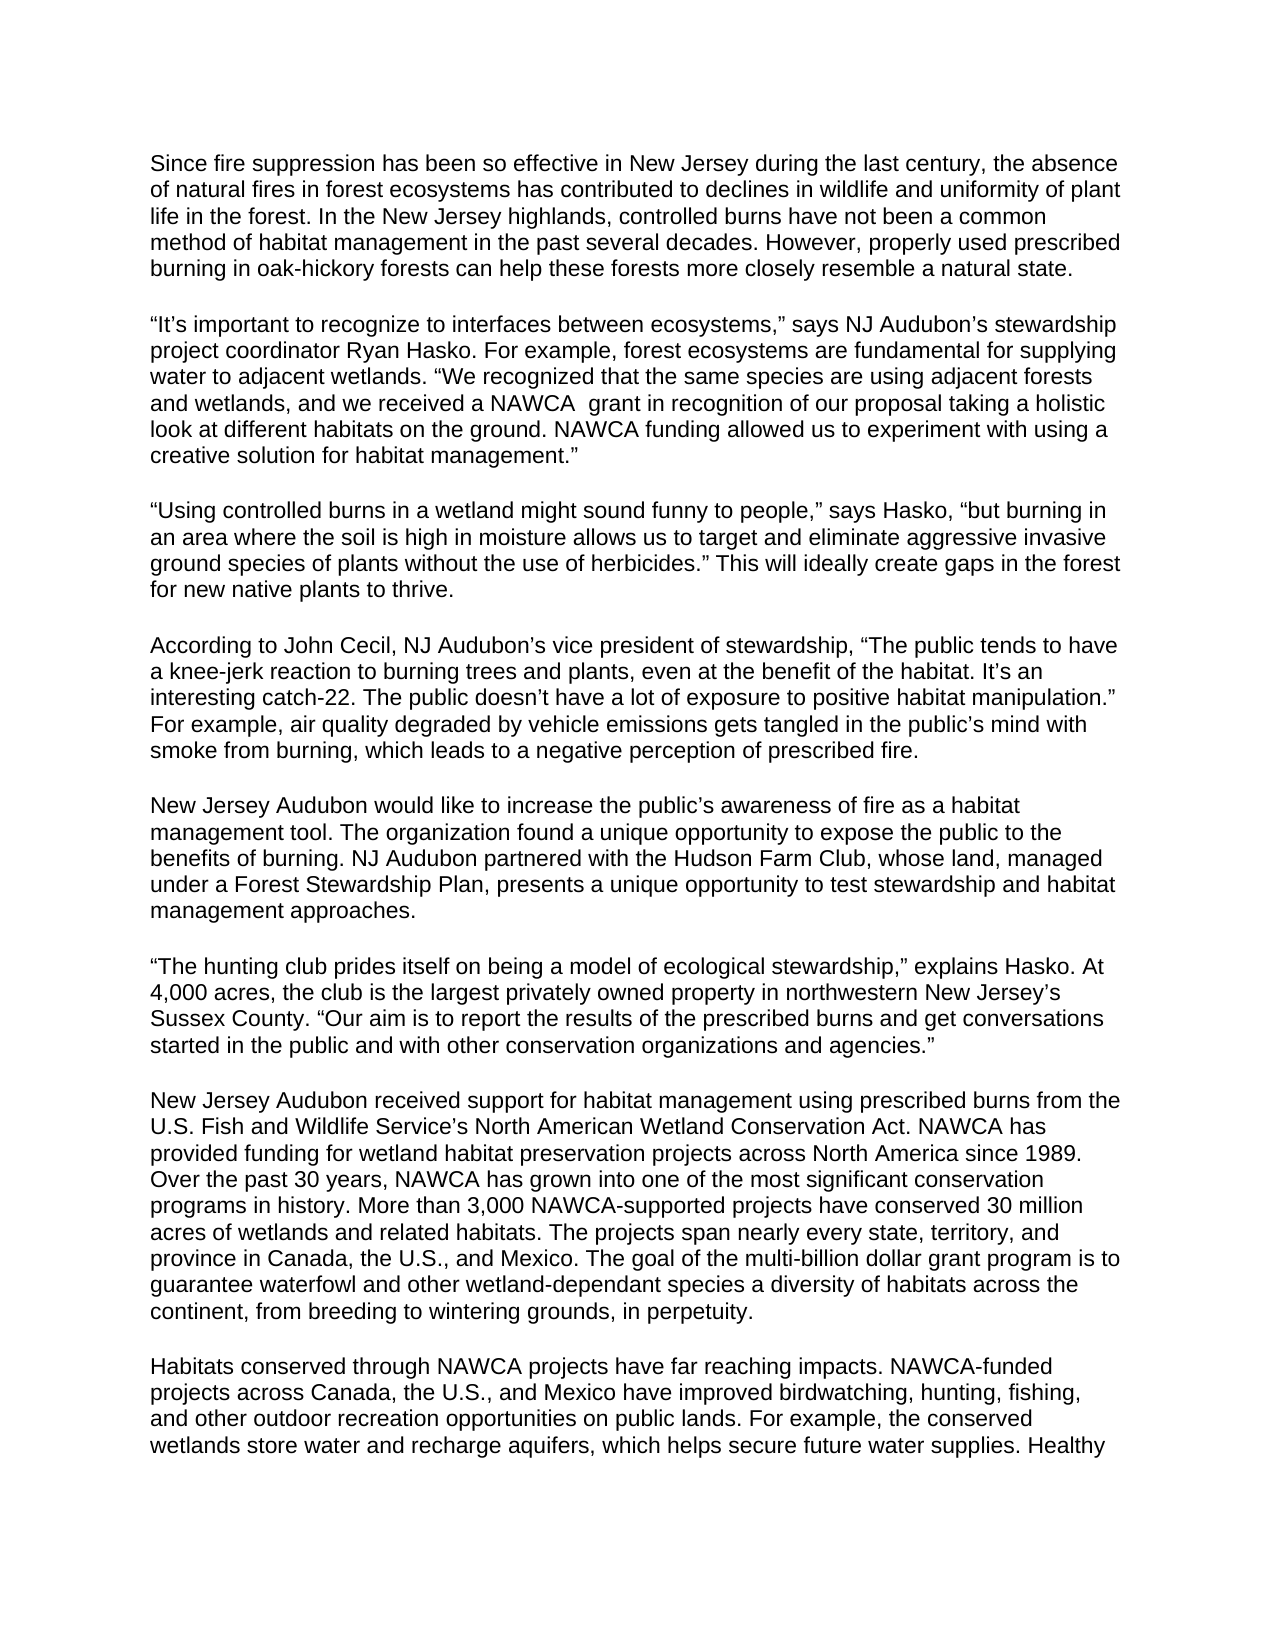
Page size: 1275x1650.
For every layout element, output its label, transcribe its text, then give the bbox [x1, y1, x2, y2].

text “Using controlled burns in a wetland might sound funny to people,” says Hasko, “but burning in an area where the soil is high in moisture allows us to target and eliminate aggressive invasive ground species of plants without the use of herbicides.” This will ideally create gaps in the forest for new native plants to thrive. [150, 497, 1125, 603]
text Since fire suppression has been so effective in New Jersey during the last century, the absence of natural fires in forest ecosystems has contributed to declines in wildlife and uniformity of plant life in the forest. In the New Jersey highlands, controlled burns have not been a common method of habitat management in the past several decades. However, properly used prescribed burning in oak-hickory forests can help these forests more closely resemble a natural state. [150, 150, 1125, 282]
text “It’s important to recognize to interfaces between ecosystems,” says NJ Audubon’s stewardship project coordinator Ryan Hasko. For example, forest ecosystems are fundamental for supplying water to adjacent wetlands. “We recognized that the same species are using adjacent forests and wetlands, and we received a NAWCA grant in recognition of our proposal taking a holistic look at different habitats on the ground. NAWCA funding allowed us to experiment with using a creative solution for habitat management.” [150, 311, 1125, 469]
text New Jersey Audubon would like to increase the public’s awareness of fire as a habitat management tool. The organization found a unique opportunity to expose the public to the benefits of burning. NJ Audubon partnered with the Hudson Farm Club, whose land, managed under a Forest Stewardship Plan, presents a unique opportunity to test stewardship and habitat management approaches. [150, 792, 1125, 924]
text New Jersey Audubon received support for habitat management using prescribed burns from the U.S. Fish and Wildlife Service’s North American Wetland Conservation Act. NAWCA has provided funding for wetland habitat preservation projects across North America since 1989. Over the past 30 years, NAWCA has grown into one of the most significant conservation programs in history. More than 3,000 NAWCA-supported projects have conserved 30 million acres of wetlands and related habitats. The projects span nearly every state, territory, and province in Canada, the U.S., and Mexico. The goal of the multi-billion dollar grant program is to guarantee waterfowl and other wetland-dependant species a diversity of habitats across the continent, from breeding to wintering grounds, in perpetuity. [150, 1087, 1125, 1324]
text According to John Cecil, NJ Audubon’s vice president of stewardship, “The public tends to have a knee-jerk reaction to burning trees and plants, even at the benefit of the habitat. It’s an interesting catch-22. The public doesn’t have a lot of exposure to positive habitat manipulation.” For example, air quality degraded by vehicle emissions gets tangled in the public’s mind with smoke from burning, which leads to a negative perception of prescribed fire. [150, 632, 1125, 763]
text “The hunting club prides itself on being a model of ecological stewardship,” explains Hasko. At 4,000 acres, the club is the largest privately owned property in northwestern New Jersey’s Sussex County. “Our aim is to report the results of the prescribed burns and get conversations started in the public and with other conservation organizations and agencies.” [150, 953, 1125, 1058]
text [150, 1353, 1125, 1458]
